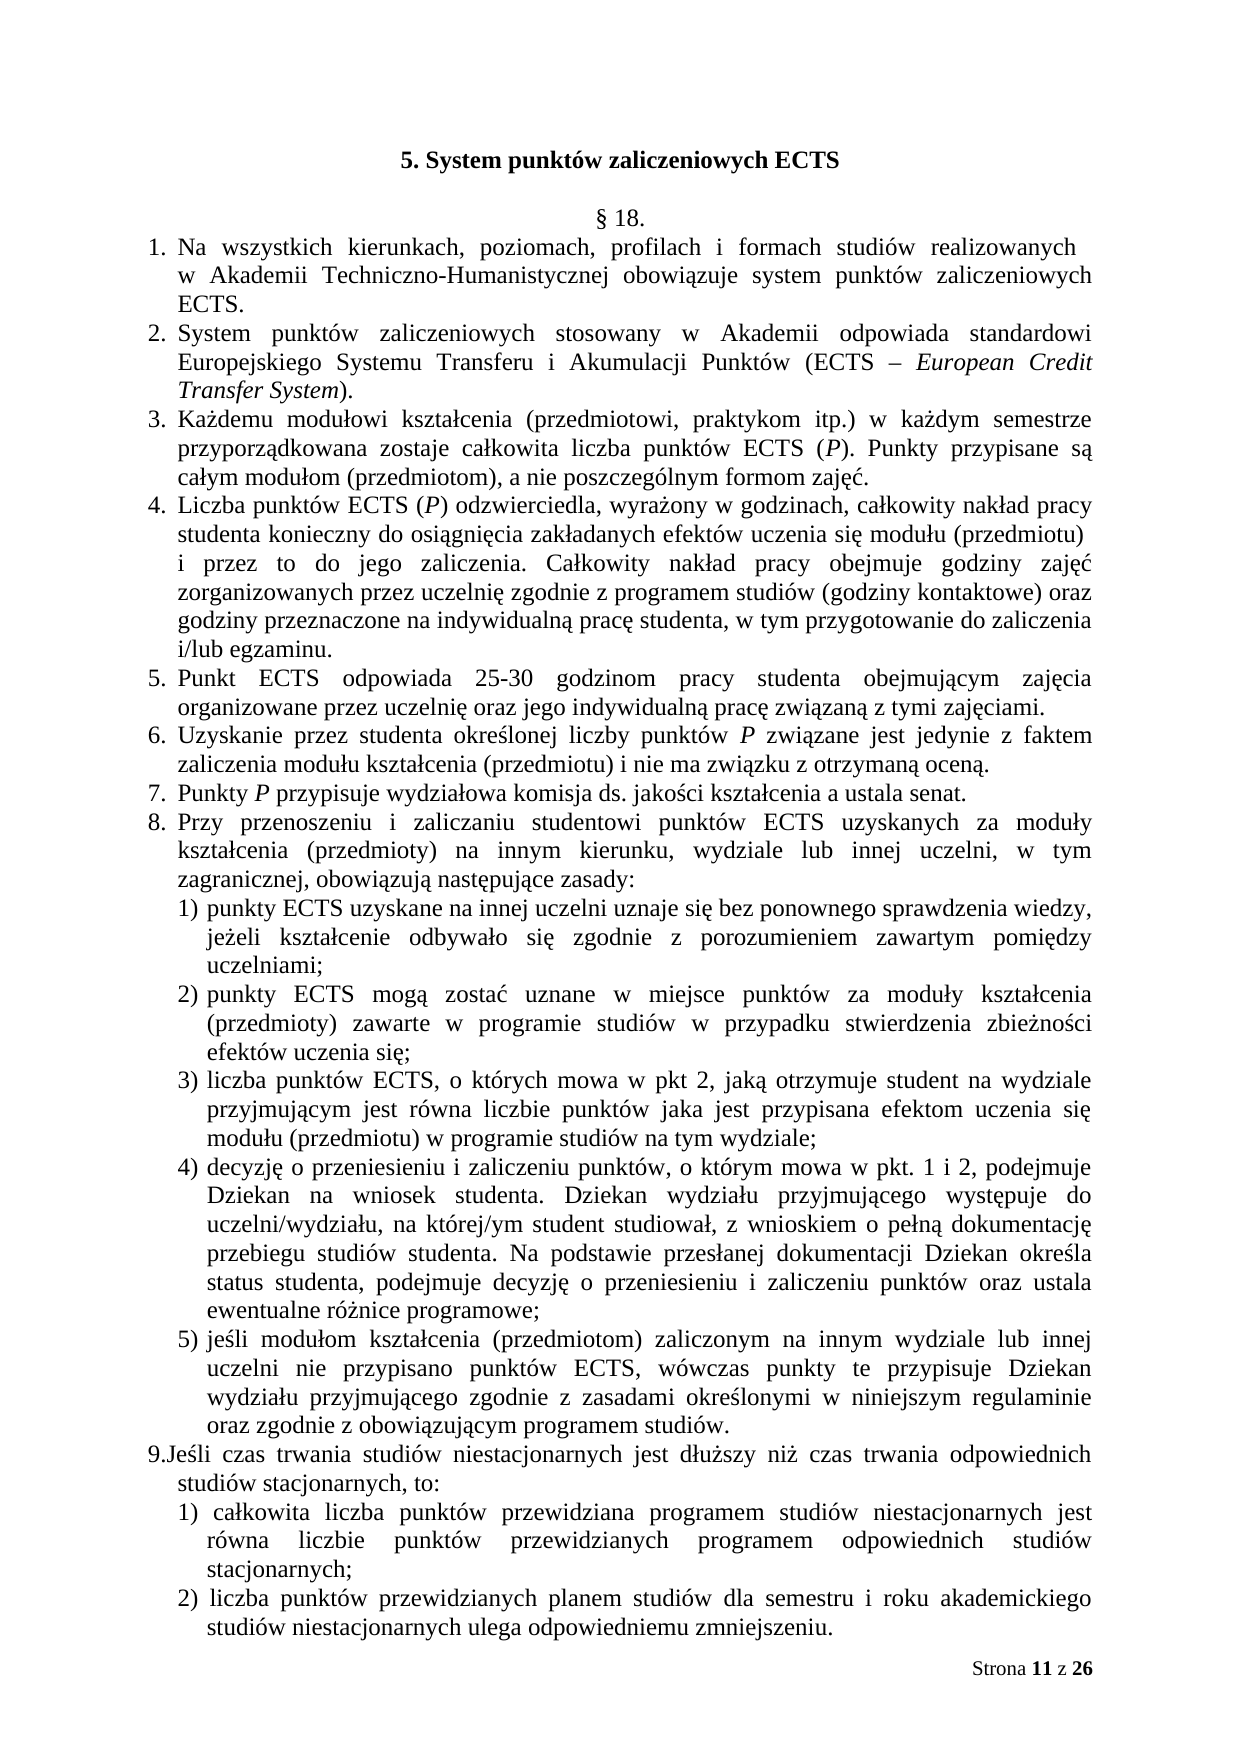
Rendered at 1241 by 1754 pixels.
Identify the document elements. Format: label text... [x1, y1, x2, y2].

list System punktów zaliczeniowych stosowany w Akademii odpowiada standardowi Europejskiego Systemu Transferu i Akumulacji Punktów (ECTS – European Credit Transfer System). [148, 318, 1093, 404]
list Jeśli czas trwania studiów niestacjonarnych jest dłuższy niż czas trwania odpowiednich studiów stacjonarnych, to: [148, 1439, 1093, 1497]
list Każdemu modułowi kształcenia (przedmiotowi, praktykom itp.) w każdym semestrze przyporządkowana zostaje całkowita liczba punktów ECTS (P). Punkty przypisane są całym modułom (przedmiotom), a nie poszczególnym formom zajęć. [148, 404, 1093, 490]
list Punkt ECTS odpowiada 25-30 godzinom pracy studenta obejmującym zajęcia organizowane przez uczelnię oraz jego indywidualną pracę związaną z tymi zajęciami. [148, 663, 1093, 720]
list decyzję o przeniesieniu i zaliczeniu punktów, o którym mowa w pkt. 1 i 2, podejmuje Dziekan na wniosek studenta. Dziekan wydziału przyjmującego występuje do uczelni/wydziału, na której/ym student studiował, z wnioskiem o pełną dokumentację przebiegu studiów studenta. Na podstawie przesłanej dokumentacji Dziekan określa status studenta, podejmuje decyzję o przeniesieniu i zaliczeniu punktów oraz ustala ewentualne różnice programowe; [177, 1152, 1093, 1324]
list Punkty P przypisuje wydziałowa komisja ds. jakości kształcenia a ustala senat. [148, 778, 1093, 807]
text § 18. [148, 203, 1093, 232]
list Przy przenoszeniu i zaliczaniu studentowi punktów ECTS uzyskanych za moduły kształcenia (przedmioty) na innym kierunku, wydziale lub innej uczelni, w tym zagranicznej, obowiązują następujące zasady: [148, 807, 1093, 893]
list punkty ECTS mogą zostać uznane w miejsce punktów za moduły kształcenia (przedmioty) zawarte w programie studiów w przypadku stwierdzenia zbieżności efektów uczenia się; [177, 979, 1093, 1065]
text 1) całkowita liczba punktów przewidziana programem studiów niestacjonarnych jest równa liczbie punktów przewidzianych programem odpowiednich studiów stacjonarnych; [177, 1497, 1093, 1583]
list jeśli modułom kształcenia (przedmiotom) zaliczonym na innym wydziale lub innej uczelni nie przypisano punktów ECTS, wówczas punkty te przypisuje Dziekan wydziału przyjmującego zgodnie z zasadami określonymi w niniejszym regulaminie oraz zgodnie z obowiązującym programem studiów. [177, 1324, 1093, 1439]
list Na wszystkich kierunkach, poziomach, profilach i formach studiów realizowanych w Akademii Techniczno-Humanistycznej obowiązuje system punktów zaliczeniowych ECTS. [148, 232, 1093, 318]
list punkty ECTS uzyskane na innej uczelni uznaje się bez ponownego sprawdzenia wiedzy, jeżeli kształcenie odbywało się zgodnie z porozumieniem zawartym pomiędzy uczelniami; [177, 893, 1093, 979]
text 2) liczba punktów przewidzianych planem studiów dla semestru i roku akademickiego studiów niestacjonarnych ulega odpowiedniemu zmniejszeniu. [177, 1583, 1093, 1640]
list Liczba punktów ECTS (P) odzwierciedla, wyrażony w godzinach, całkowity nakład pracy studenta konieczny do osiągnięcia zakładanych efektów uczenia się modułu (przedmiotu) i przez to do jego zaliczenia. Całkowity nakład pracy obejmuje godziny zajęć zorganizowanych przez uczelnię zgodnie z programem studiów (godziny kontaktowe) oraz godziny przeznaczone na indywidualną pracę studenta, w tym przygotowanie do zaliczenia i/lub egzaminu. [148, 490, 1093, 663]
list liczba punktów ECTS, o których mowa w pkt 2, jaką otrzymuje student na wydziale przyjmującym jest równa liczbie punktów jaka jest przypisana efektom uczenia się modułu (przedmiotu) w programie studiów na tym wydziale; [177, 1065, 1093, 1152]
list Uzyskanie przez studenta określonej liczby punktów P związane jest jedynie z faktem zaliczenia modułu kształcenia (przedmiotu) i nie ma związku z otrzymaną oceną. [148, 720, 1093, 778]
subtitle 5. System punktów zaliczeniowych ECTS [148, 59, 1093, 174]
